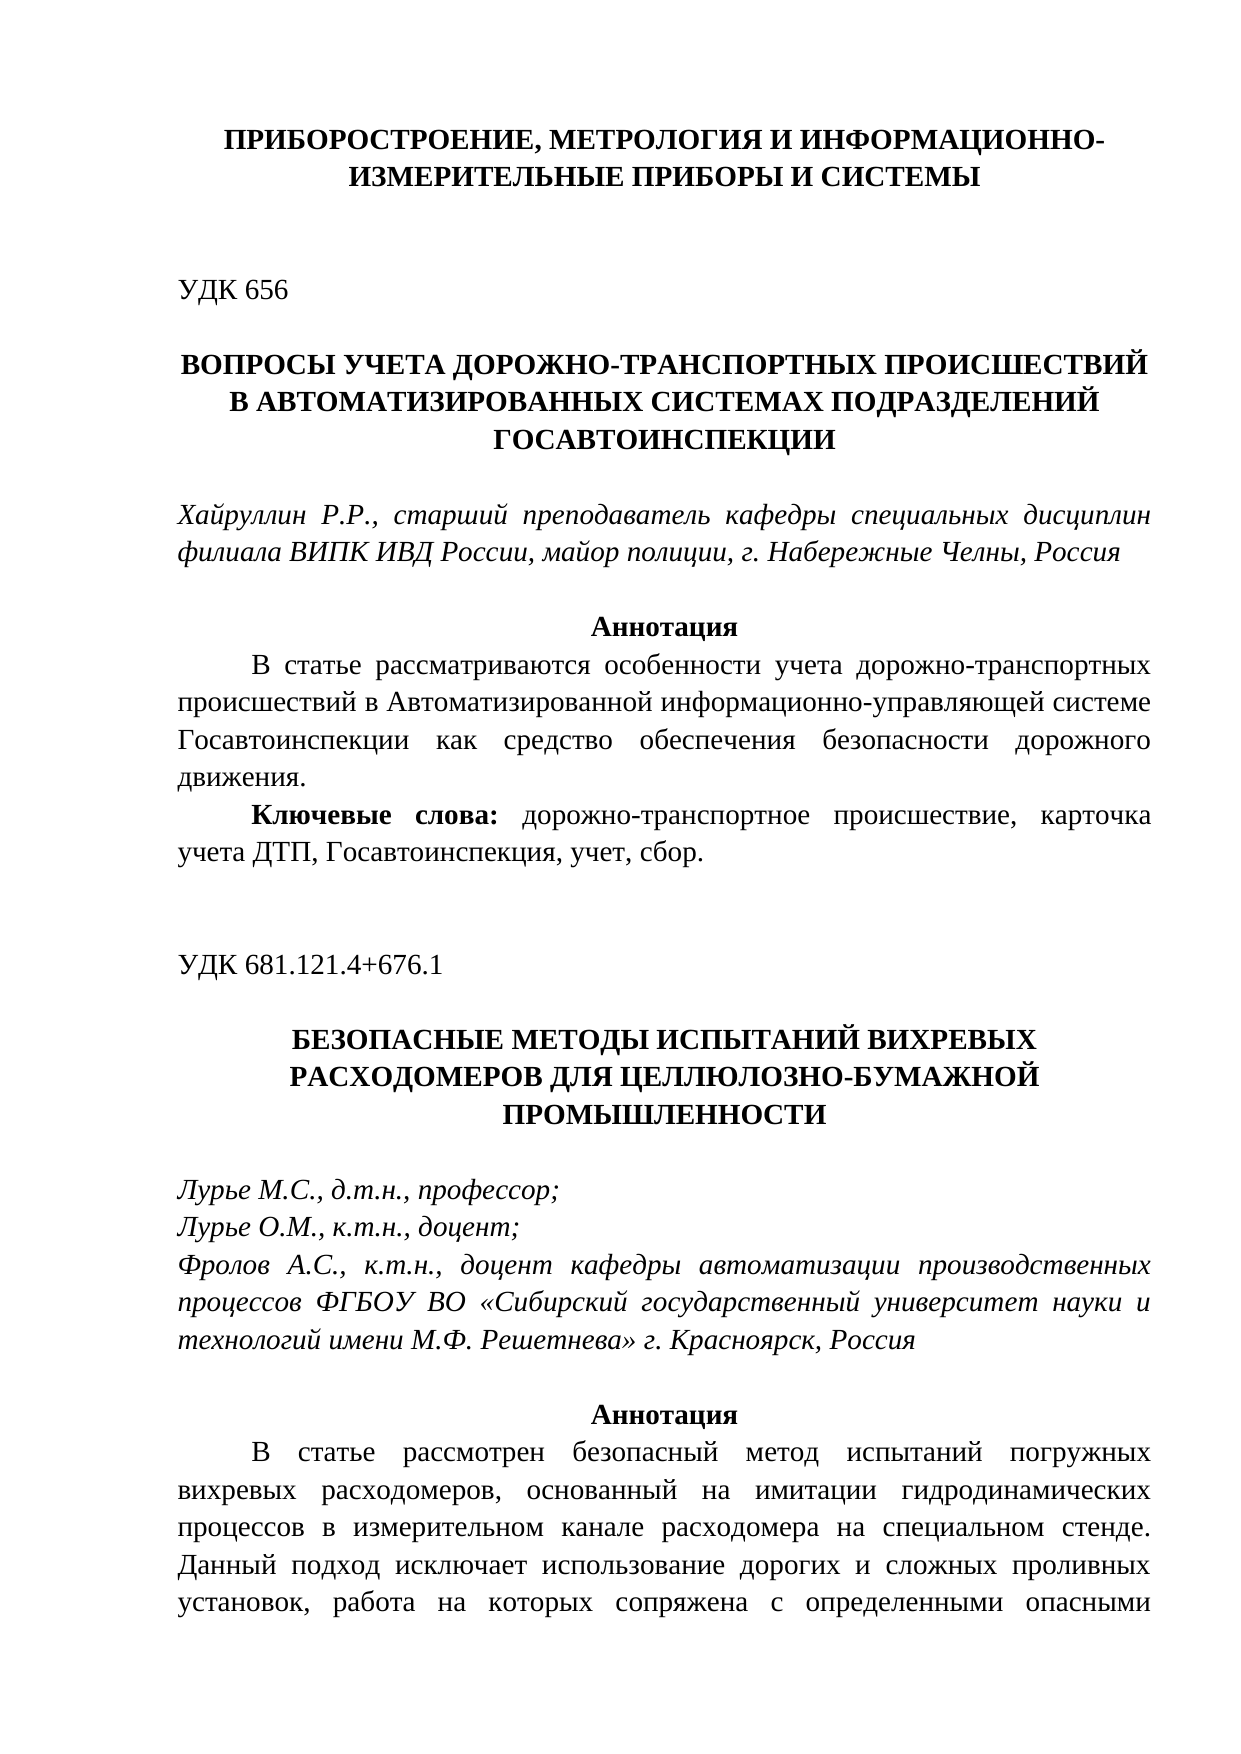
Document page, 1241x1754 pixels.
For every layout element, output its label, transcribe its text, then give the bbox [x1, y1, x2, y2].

text УДК 681.121.4+676.1 [177, 943, 1152, 981]
text Ключевые слова: дорожно-транспортное происшествие, карточка учета ДТП, Госавтоинспекция, учет, сбор. [177, 793, 1152, 868]
text УДК 656 [177, 268, 1152, 306]
text ПРИБОРОСТРОЕНИЕ, МЕТРОЛОГИЯ И ИНФОРМАЦИОННО-ИЗМЕРИТЕЛЬНЫЕ ПРИБОРЫ И СИСТЕМЫ [177, 118, 1152, 193]
text Хайруллин Р.Р., старший преподаватель кафедры специальных дисциплин филиала ВИПК ИВД России, майор полиции, г. Набережные Челны, Россия [177, 493, 1152, 568]
text ВОПРОСЫ УЧЕТА ДОРОЖНО-ТРАНСПОРТНЫХ ПРОИСШЕСТВИЙ [177, 343, 1152, 381]
text БЕЗОПАСНЫЕ МЕТОДЫ ИСПЫТАНИЙ ВИХРЕВЫХ РАСХОДОМЕРОВ ДЛЯ ЦЕЛЛЮЛОЗНО-БУМАЖНОЙ ПРОМЫШЛЕННОСТИ [177, 1018, 1152, 1131]
text Лурье М.С., д.т.н., профессор; [177, 1168, 1152, 1206]
text В статье рассматриваются особенности учета дорожно-транспортных происшествий в Автоматизированной информационно-управляющей системе Госавтоинспекции как средство обеспечения безопасности дорожного движения. [177, 643, 1152, 793]
text Лурье О.М., к.т.н., доцент; [177, 1206, 1152, 1243]
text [177, 1431, 1152, 1618]
text Фролов А.С., к.т.н., доцент кафедры автоматизации производственных процессов ФГБОУ ВО «Сибирский государственный университет науки и технологий имени М.Ф. Решетнева» г. Красноярск, Россия [177, 1243, 1152, 1356]
text В АВТОМАТИЗИРОВАННЫХ СИСТЕМАХ ПОДРАЗДЕЛЕНИЙ ГОСАВТОИНСПЕКЦИИ [177, 381, 1152, 456]
text Аннотация [177, 606, 1152, 643]
text Аннотация [177, 1393, 1152, 1431]
